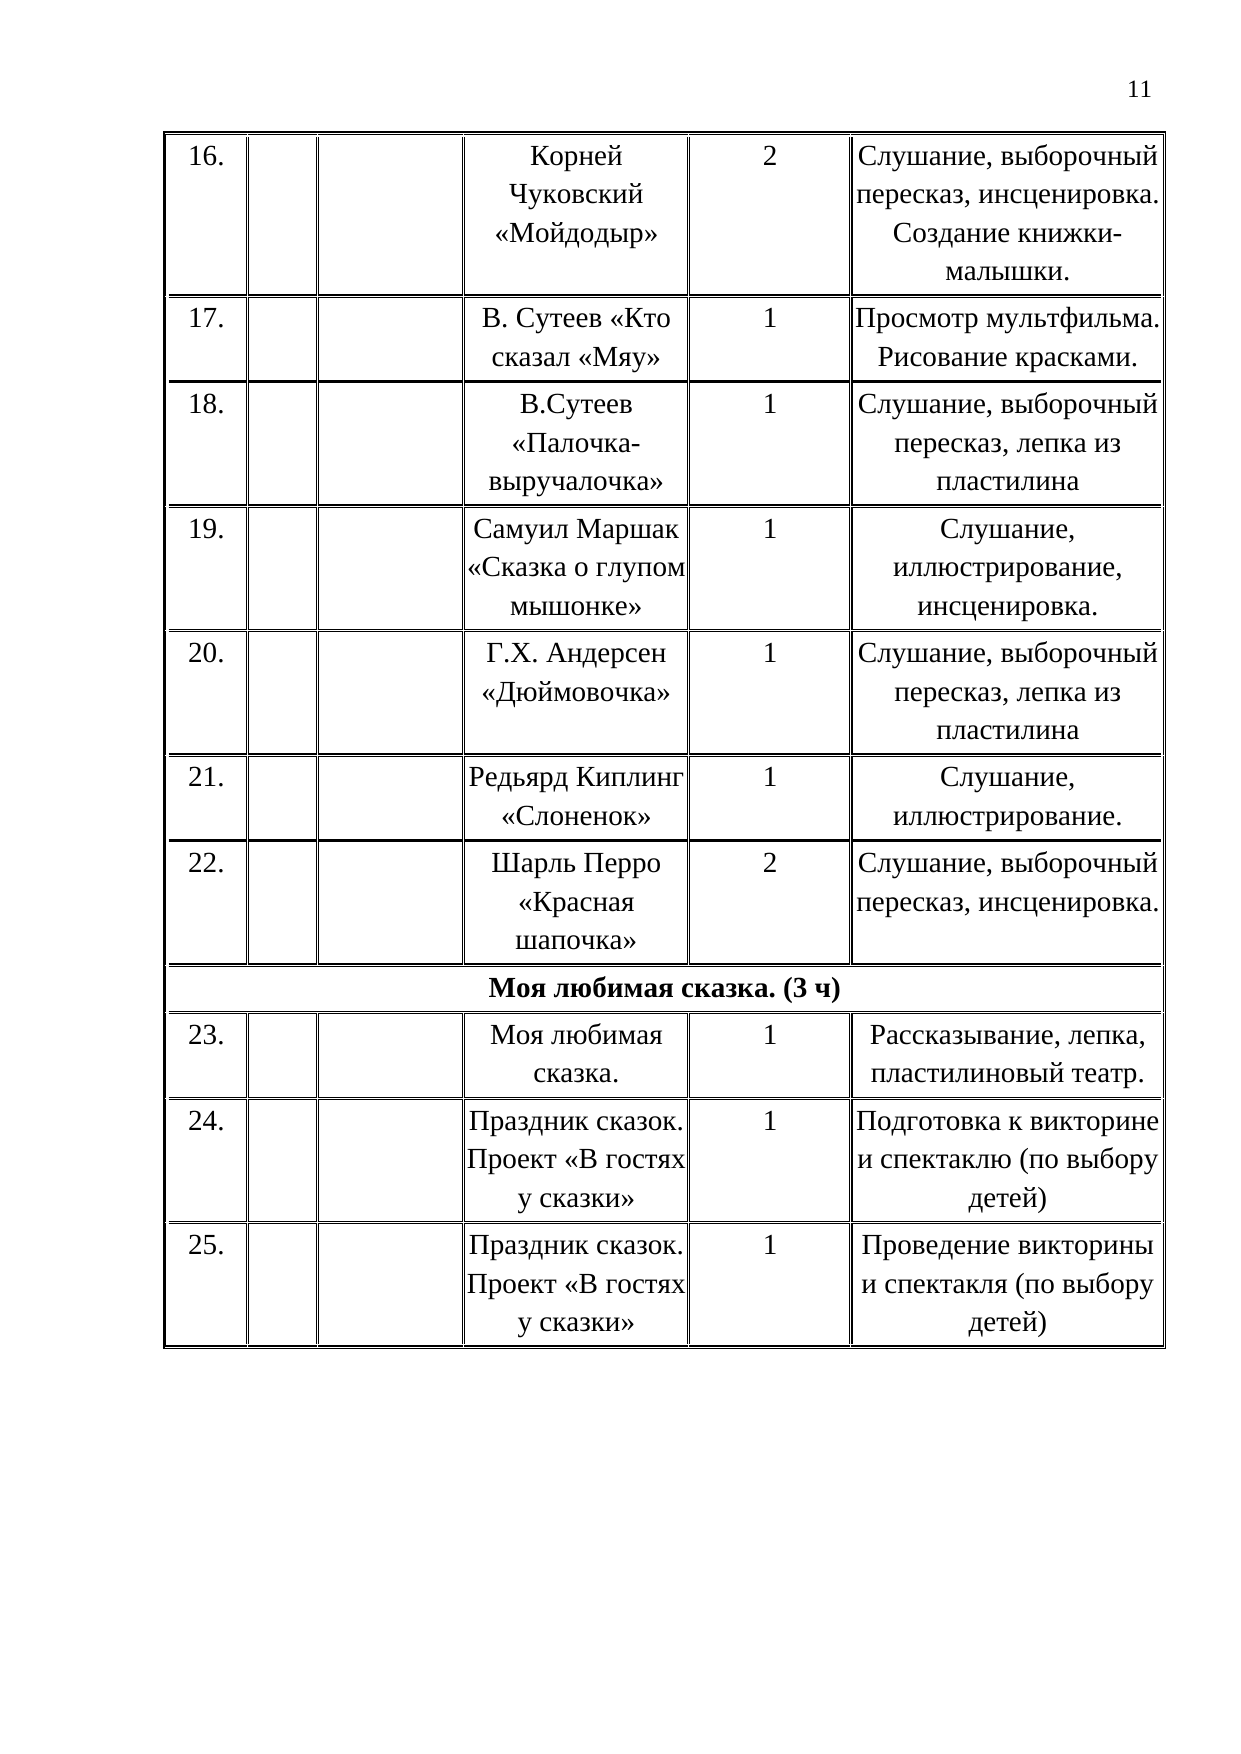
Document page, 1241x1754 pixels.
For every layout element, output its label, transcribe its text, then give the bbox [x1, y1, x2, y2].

table_cell 1 [690, 298, 849, 380]
table_cell [249, 383, 316, 504]
table_cell [248, 135, 317, 294]
table_cell [249, 1100, 316, 1221]
table_cell [319, 1014, 462, 1096]
table_cell 17. [166, 294, 246, 380]
table_cell Рассказывание, лепка, пластилиновый театр. [851, 1011, 1164, 1096]
table_cell Просмотр мультфильма. Рисование красками. [853, 294, 1163, 380]
table_cell Слушание, выборочный пересказ, лепка из пластилина [851, 629, 1164, 753]
table_cell [318, 135, 463, 294]
table_cell Слушание, выборочный пересказ, инсценировка. [853, 839, 1163, 963]
table_cell 22. [166, 839, 246, 963]
table_cell Слушание, выборочный пересказ, лепка из пластилина [853, 380, 1163, 504]
table_cell [249, 632, 316, 753]
table_cell В.Сутеев «Палочка-выручалочка» [465, 383, 687, 504]
table_cell 1 [690, 1014, 849, 1096]
table_cell [249, 757, 316, 839]
table_cell [319, 383, 462, 504]
table_cell [319, 842, 462, 963]
table_cell [248, 1224, 317, 1345]
table_cell [249, 842, 316, 963]
table_cell Г.Х. Андерсен «Дюймовочка» [465, 632, 687, 753]
table_cell Моя любимая сказка. (3 ч) [166, 963, 1163, 1011]
table_cell 25. [165, 1221, 247, 1345]
table_cell [249, 508, 316, 629]
table_cell 1 [689, 1221, 851, 1345]
table_cell 21. [166, 753, 246, 839]
table_cell 20. [165, 629, 247, 753]
table_cell Слушание, выборочный пересказ, инсценировка. Создание книжки-малышки. [851, 135, 1163, 294]
table_cell Праздник сказок. Проект «В гостях у сказки» [465, 1100, 687, 1221]
table_cell Моя любимая сказка. [465, 1014, 687, 1096]
table_cell 2 [690, 842, 849, 963]
table_cell [319, 508, 462, 629]
table_cell 18. [166, 380, 246, 504]
table_cell Подготовка к викторине и спектаклю (по выбору детей) [853, 1096, 1163, 1221]
table_cell Редьярд Киплинг «Слоненок» [465, 757, 687, 839]
table_cell Слушание, иллюстрирование, инсценировка. [853, 504, 1163, 629]
table_cell Самуил Маршак «Сказка о глупом мышонке» [465, 508, 687, 629]
table_cell 2 [689, 133, 851, 294]
table_cell В. Сутеев «Кто сказал «Мяу» [465, 298, 687, 380]
table_cell 1 [690, 508, 849, 629]
table_cell 1 [690, 632, 849, 753]
table_cell 19. [166, 504, 246, 629]
table_cell [318, 1224, 463, 1345]
table_cell Проведение викторины и спектакля (по выбору детей) [851, 1221, 1164, 1345]
table_cell [319, 1100, 462, 1221]
table_cell [249, 298, 316, 380]
table_cell Шарль Перро «Красная шапочка» [465, 842, 687, 963]
table_cell [249, 1014, 316, 1096]
table_cell [319, 298, 462, 380]
table_cell 1 [690, 1100, 849, 1221]
table_cell 23. [165, 1011, 247, 1096]
table_cell [319, 757, 462, 839]
table_cell 24. [166, 1096, 246, 1221]
table_cell Корней Чуковский «Мойдодыр» [464, 135, 689, 294]
table_cell 1 [690, 383, 849, 504]
table_cell 16. [166, 135, 247, 294]
table_cell Слушание, иллюстрирование. [853, 753, 1163, 839]
table_cell [319, 632, 462, 753]
table_cell 1 [690, 757, 849, 839]
table_cell Праздник сказок. Проект «В гостях у сказки» [464, 1224, 689, 1345]
